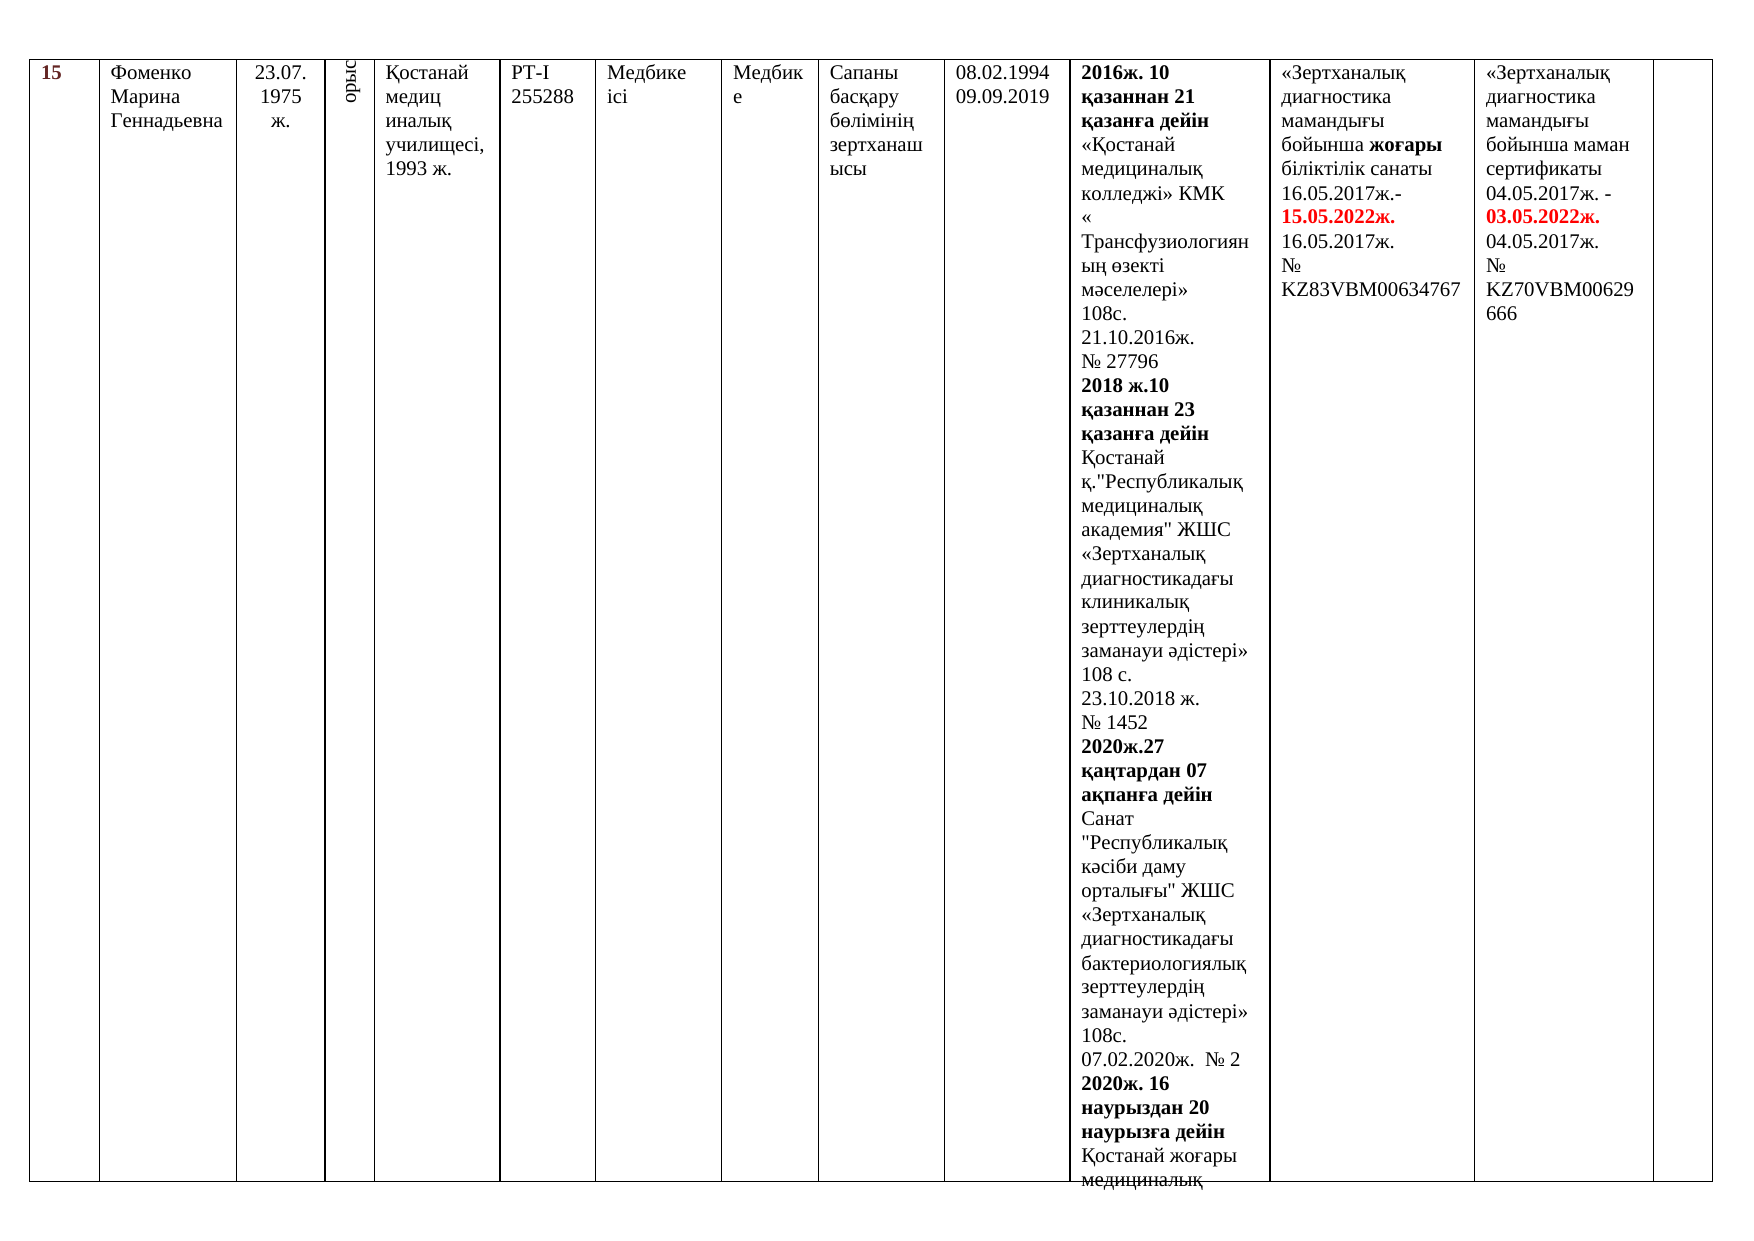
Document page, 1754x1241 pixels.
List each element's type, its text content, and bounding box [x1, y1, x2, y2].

table_cell «Зертханалық диагностика мамандығы бойынша жоғары біліктілік санаты 16.05.2017ж.- 15.05.2022ж. 16.05.2017ж. № KZ83VBM00634767 [1271, 60, 1474, 1181]
table_cell Медбике ісі [596, 60, 721, 1181]
table_cell 08.02.1994 09.09.2019 [945, 60, 1069, 1181]
table_cell [1654, 60, 1712, 1181]
table_cell Фоменко Марина Геннадьевна [100, 60, 236, 1181]
table_cell орыс [326, 60, 374, 1181]
table_cell Сапаны басқару бөлімінің зертханашысы [819, 60, 944, 1181]
table_cell 23.07. 1975 ж. [237, 60, 324, 1181]
table_cell PT-I 255288 [501, 60, 595, 1181]
table_cell Медбике [722, 60, 818, 1181]
table_cell 15 [30, 60, 99, 1181]
table_cell 2016ж. 10 қазаннан 21 қазанға дейін «Қостанай медициналық колледжі» КМК «Трансфузиологияның өзекті мәселелері» 108с. 21.10.2016ж. № 27796 2018 ж.10 қазаннан 23 қазанға дейін Қостанай қ."Республикалық медициналық академия" ЖШС «Зертханалық диагностикадағы клиникалық зерттеулердің заманауи әдістері» 108 с. 23.10.2018 ж. № 1452 2020ж.27 қаңтардан 07 ақпанға дейін Санат "Республикалық кәсіби даму орталығы" ЖШС «Зертханалық диагностикадағы бактериологиялық зерттеулердің заманауи әдістері» 108с. 07.02.2020ж. № 2 2020ж. 16 наурыздан 20 наурызға дейін Қостанай жоғары медициналық колледжі «Стерильдеу жабдығында жұмысты ұйымдастыру» 54с. 20.03.2020ж. № 33075 [1071, 60, 1269, 1181]
table_cell «Зертханалық диагностика мамандығы бойынша маман сертификаты 04.05.2017ж. - 03.05.2022ж. 04.05.2017ж. № KZ70VBM00629666 [1475, 60, 1653, 1181]
table_cell Қостанай медициналық училищесі, 1993 ж. [375, 60, 499, 1181]
